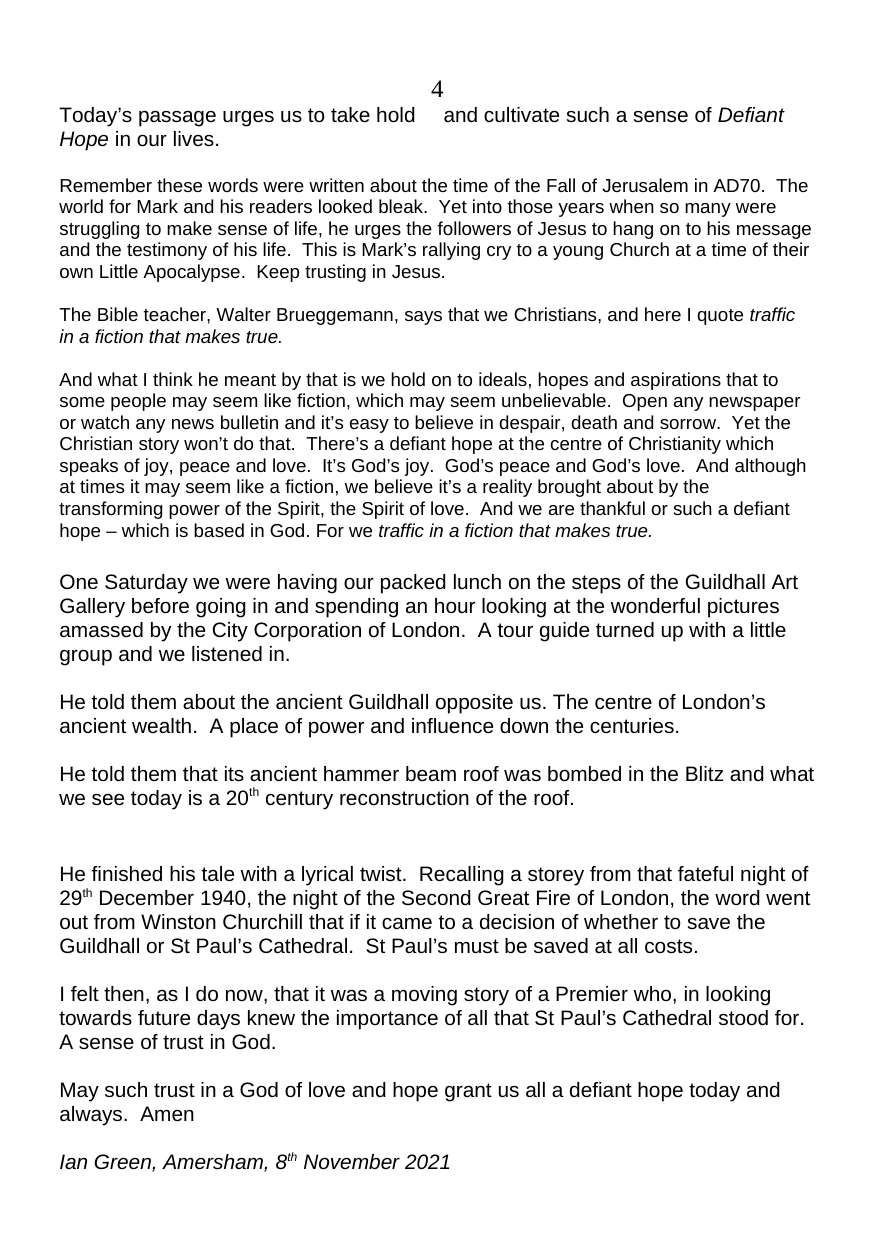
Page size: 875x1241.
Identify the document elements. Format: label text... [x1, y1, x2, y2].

text He finished his tale with a lyrical twist. Recalling a storey from that fateful night of 29th December 1940, the night of the Second Great Fire of London, the word went out from Winston Churchill that if it came to a decision of whether to save the Guildhall or St Paul’s Cathedral. St Paul’s must be saved at all costs. I felt then, as I do now, that it was a moving story of a Premier who, in looking towards future days knew the importance of all that St Paul’s Cathedral stood for. A sense of trust in God. May such trust in a God of love and hope grant us all a defiant hope today and always. Amen Ian Green, Amersham, 8th November 2021 [59, 862, 815, 1173]
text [59, 103, 815, 570]
text One Saturday we were having our packed lunch on the steps of the Guildhall Art Gallery before going in and spending an hour looking at the wonderful pictures amassed by the City Corporation of London. A tour guide turned up with a little group and we listened in. He told them about the ancient Guildhall opposite us. The centre of London’s ancient wealth. A place of power and influence down the centuries. He told them that its ancient hammer beam roof was bombed in the Blitz and what we see today is a 20th century reconstruction of the roof. [59, 570, 815, 862]
